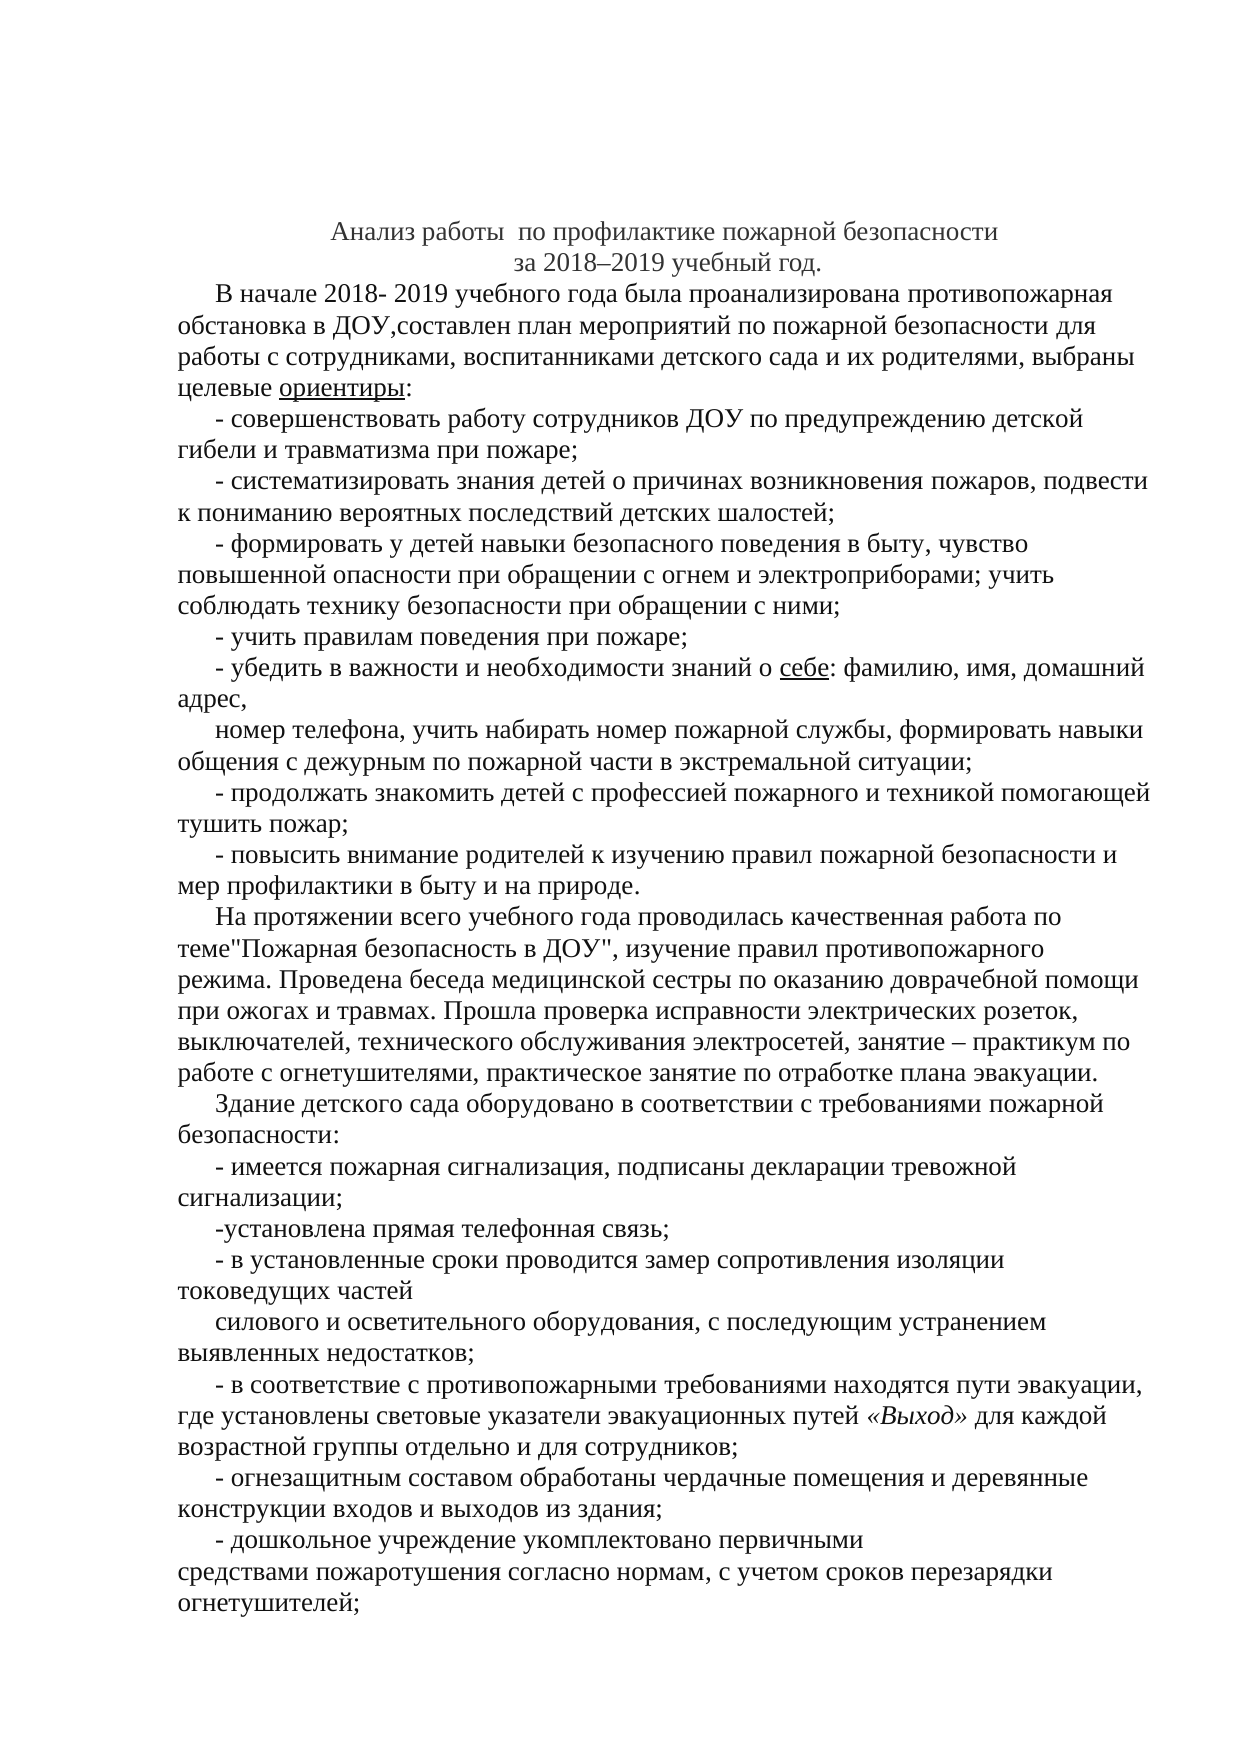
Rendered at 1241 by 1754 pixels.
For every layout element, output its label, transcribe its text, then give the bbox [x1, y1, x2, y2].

text Анализ работы по профилактике пожарной безопасности [177, 215, 1152, 246]
text -установлена прямая телефонная связь; [177, 1212, 1152, 1243]
text за 2018–2019 учебный год. [177, 246, 1152, 278]
text - повысить внимание родителей к изучению правил пожарной безопасности и мер профилактики в быту и на природе. [177, 838, 1152, 901]
text - формировать у детей навыки безопасного поведения в быту, чувство повышенной опасности при обращении с огнем и электроприборами; учить соблюдать технику безопасности при обращении с ними; [177, 527, 1152, 620]
text - совершенствовать работу сотрудников ДОУ по предупреждению детской гибели и травматизма при пожаре; [177, 402, 1152, 464]
text номер телефона, учить набирать номер пожарной службы, формировать навыки общения с дежурным по пожарной части в экстремальной ситуации; [177, 714, 1152, 776]
text - имеется пожарная сигнализация, подписаны декларации тревожной сигнализации; [177, 1150, 1152, 1212]
text - продолжать знакомить детей с профессией пожарного и техникой помогающей тушить пожар; [177, 776, 1152, 838]
text - в установленные сроки проводится замер сопротивления изоляции токоведущих частей [177, 1243, 1152, 1305]
text На протяжении всего учебного года проводилась качественная работа по теме"Пожарная безопасность в ДОУ", изучение правил противопожарного режима. Проведена беседа медицинской сестры по оказанию доврачебной помощи при ожогах и травмах. Прошла проверка исправности электрических розеток, выключателей, технического обслуживания электросетей, занятие – практикум по работе с огнетушителями, практическое занятие по отработке плана эвакуации. [177, 901, 1152, 1087]
text силового и осветительного оборудования, с последующим устранением выявленных недостатков; [177, 1305, 1152, 1368]
text - убедить в важности и необходимости знаний о себе: фамилию, имя, домашний адрес, [177, 651, 1152, 714]
text - огнезащитным составом обработаны чердачные помещения и деревянные конструкции входов и выходов из здания; [177, 1461, 1152, 1523]
text Здание детского сада оборудовано в соответствии с требованиями пожарной безопасности: [177, 1087, 1152, 1150]
text - в соответствие с противопожарными требованиями находятся пути эвакуации, где установлены световые указатели эвакуационных путей «Выход» для каждой возрастной группы отдельно и для сотрудников; [177, 1368, 1152, 1461]
text В начале 2018- 2019 учебного года была проанализирована противопожарная обстановка в ДОУ,составлен план мероприятий по пожарной безопасности для работы с сотрудниками, воспитанниками детского сада и их родителями, выбраны целевые ориентиры: [177, 278, 1152, 402]
text - учить правилам поведения при пожаре; [177, 620, 1152, 651]
text - систематизировать знания детей о причинах возникновения пожаров, подвести к пониманию вероятных последствий детских шалостей; [177, 464, 1152, 527]
text - дошкольное учреждение укомплектовано первичными средствами пожаротушения согласно нормам, с учетом сроков перезарядки огнетушителей; [177, 1523, 1152, 1617]
